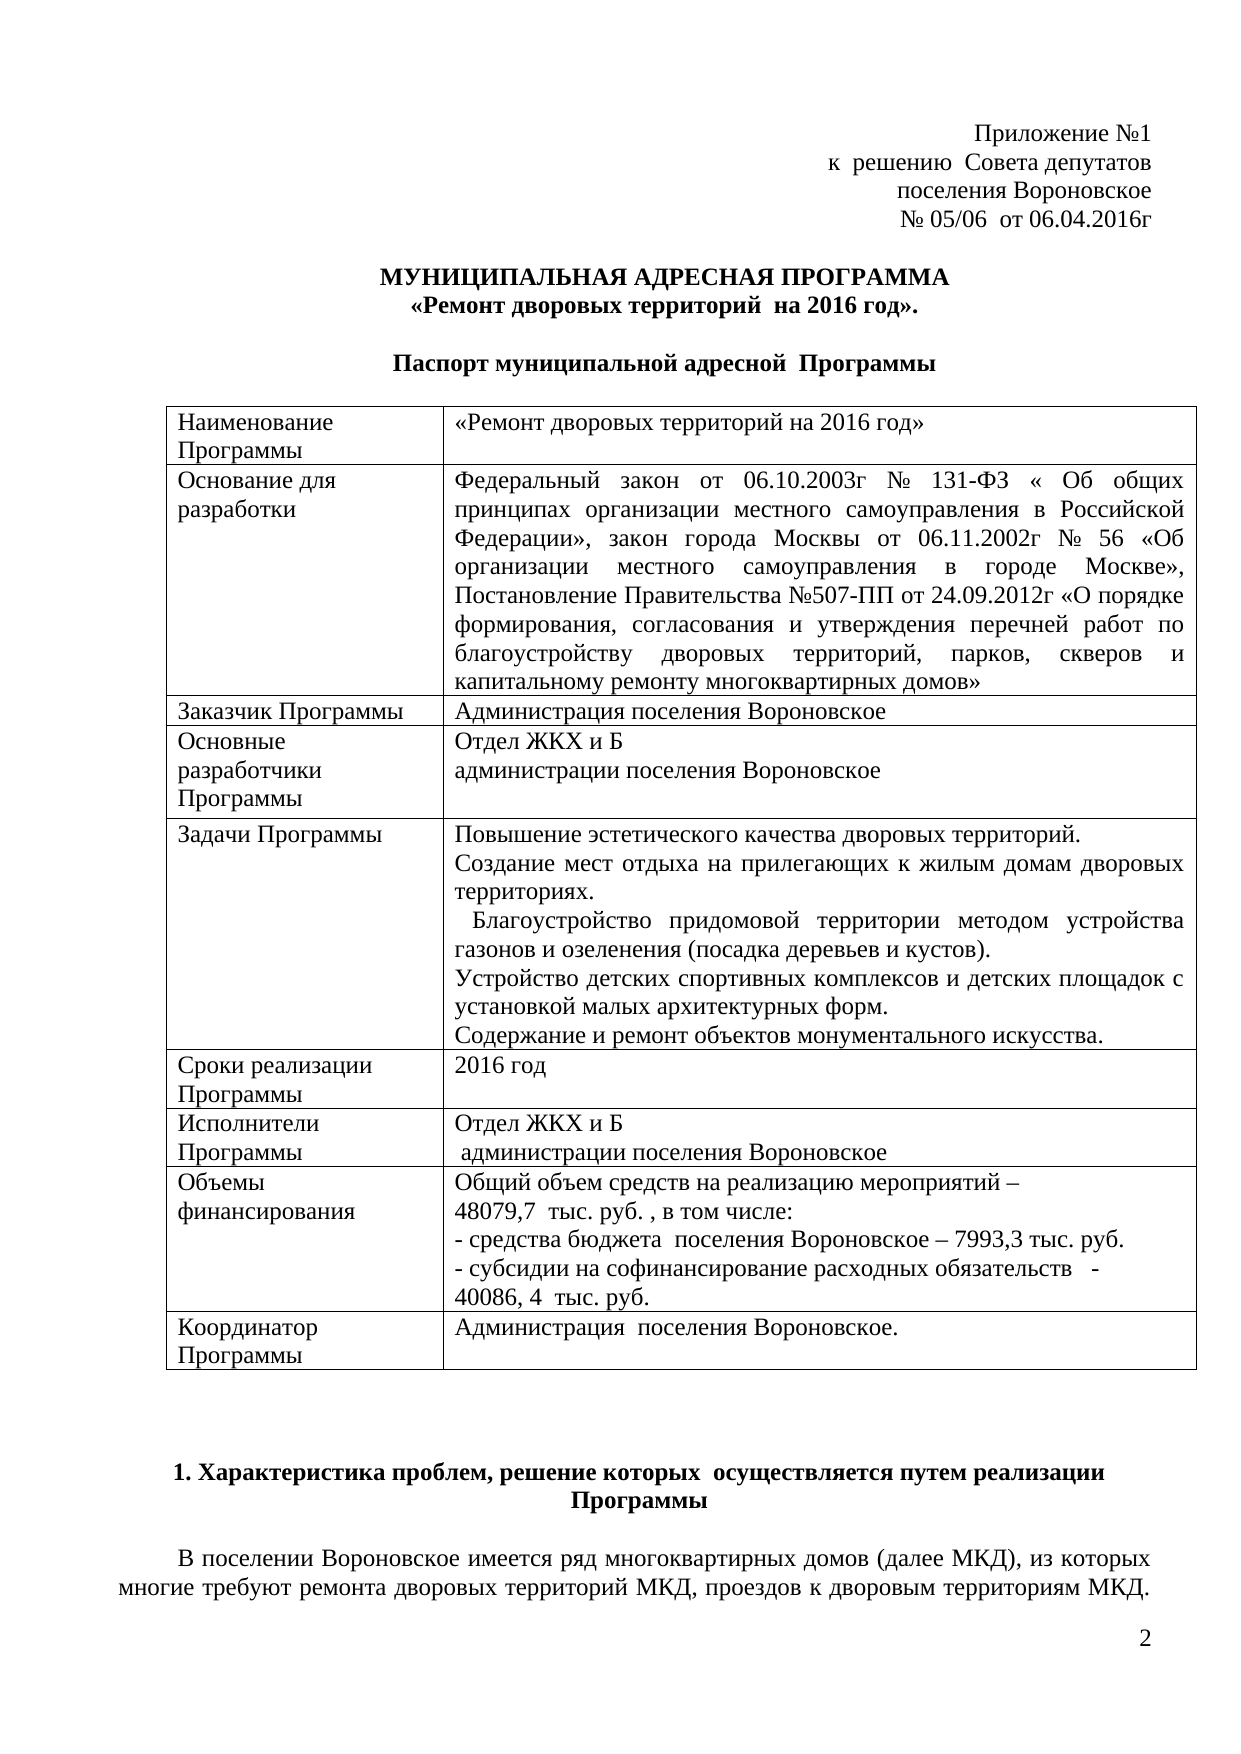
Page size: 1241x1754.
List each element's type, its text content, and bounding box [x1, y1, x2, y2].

table_cell Администрация поселения Вороновское [444, 696, 1196, 725]
table_cell Заказчик Программы [167, 696, 443, 725]
table_cell Повышение эстетического качества дворовых территорий. Создание мест отдыха на прилегающих к жилым домам дворовых территориях. Благоустройство придомовой территории методом устройства газонов и озеленения (посадка деревьев и кустов). Устройство детских спортивных комплексов и детских площадок с установкой малых архитектурных форм. Содержание и ремонт объектов монументального искусства. [444, 819, 1196, 1049]
subtitle МУНИЦИПАЛЬНАЯ АДРЕСНАЯ ПРОГРАММА [177, 262, 1152, 291]
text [118, 1543, 1152, 1600]
table_cell Задачи Программы [167, 819, 443, 1049]
text 1. Характеристика проблем, решение которых осуществляется путем реализации Программы [118, 1457, 1160, 1514]
table_cell Основание для разработки [167, 465, 443, 695]
text № 05/06 от 06.04.2016г [177, 204, 1152, 233]
table_cell Координатор Программы [167, 1312, 443, 1369]
text Приложение №1 [177, 118, 1152, 147]
table_cell Отдел ЖКХ и Б администрации поселения Вороновское [444, 1109, 1196, 1166]
table_cell Общий объем средств на реализацию мероприятий – 48079,7 тыс. руб. , в том числе: - средства бюджета поселения Вороновское – 7993,3 тыс. руб. - субсидии на софинансирование расходных обязательств - 40086, 4 тыс. руб. [444, 1167, 1196, 1311]
table_cell Исполнители Программы [167, 1109, 443, 1166]
table_cell Отдел ЖКХ и Б администрации поселения Вороновское [444, 726, 1196, 818]
table_cell Администрация поселения Вороновское. [444, 1312, 1196, 1369]
table_header Наименование Программы [167, 407, 443, 464]
table_header «Ремонт дворовых территорий на 2016 год» [444, 407, 1196, 464]
text «Ремонт дворовых территорий на 2016 год». [177, 291, 1152, 319]
table_cell Объемы финансирования [167, 1167, 443, 1311]
text поселения Вороновское [177, 176, 1152, 204]
table_cell Сроки реализации Программы [167, 1050, 443, 1107]
text к решению Совета депутатов [177, 147, 1152, 176]
table_cell 2016 год [444, 1050, 1196, 1107]
table_cell Основные разработчики Программы [167, 726, 443, 818]
text Паспорт муниципальной адресной Программы [177, 348, 1152, 377]
table_cell Федеральный закон от 06.10.2003г № 131-ФЗ « Об общих принципах организации местного самоуправления в Российской Федерации», закон города Москвы от 06.11.2002г № 56 «Об организации местного самоуправления в городе Москве», Постановление Правительства №507-ПП от 24.09.2012г «О порядке формирования, согласования и утверждения перечней работ по благоустройству дворовых территорий, парков, скверов и капитальному ремонту многоквартирных домов» [444, 465, 1196, 695]
